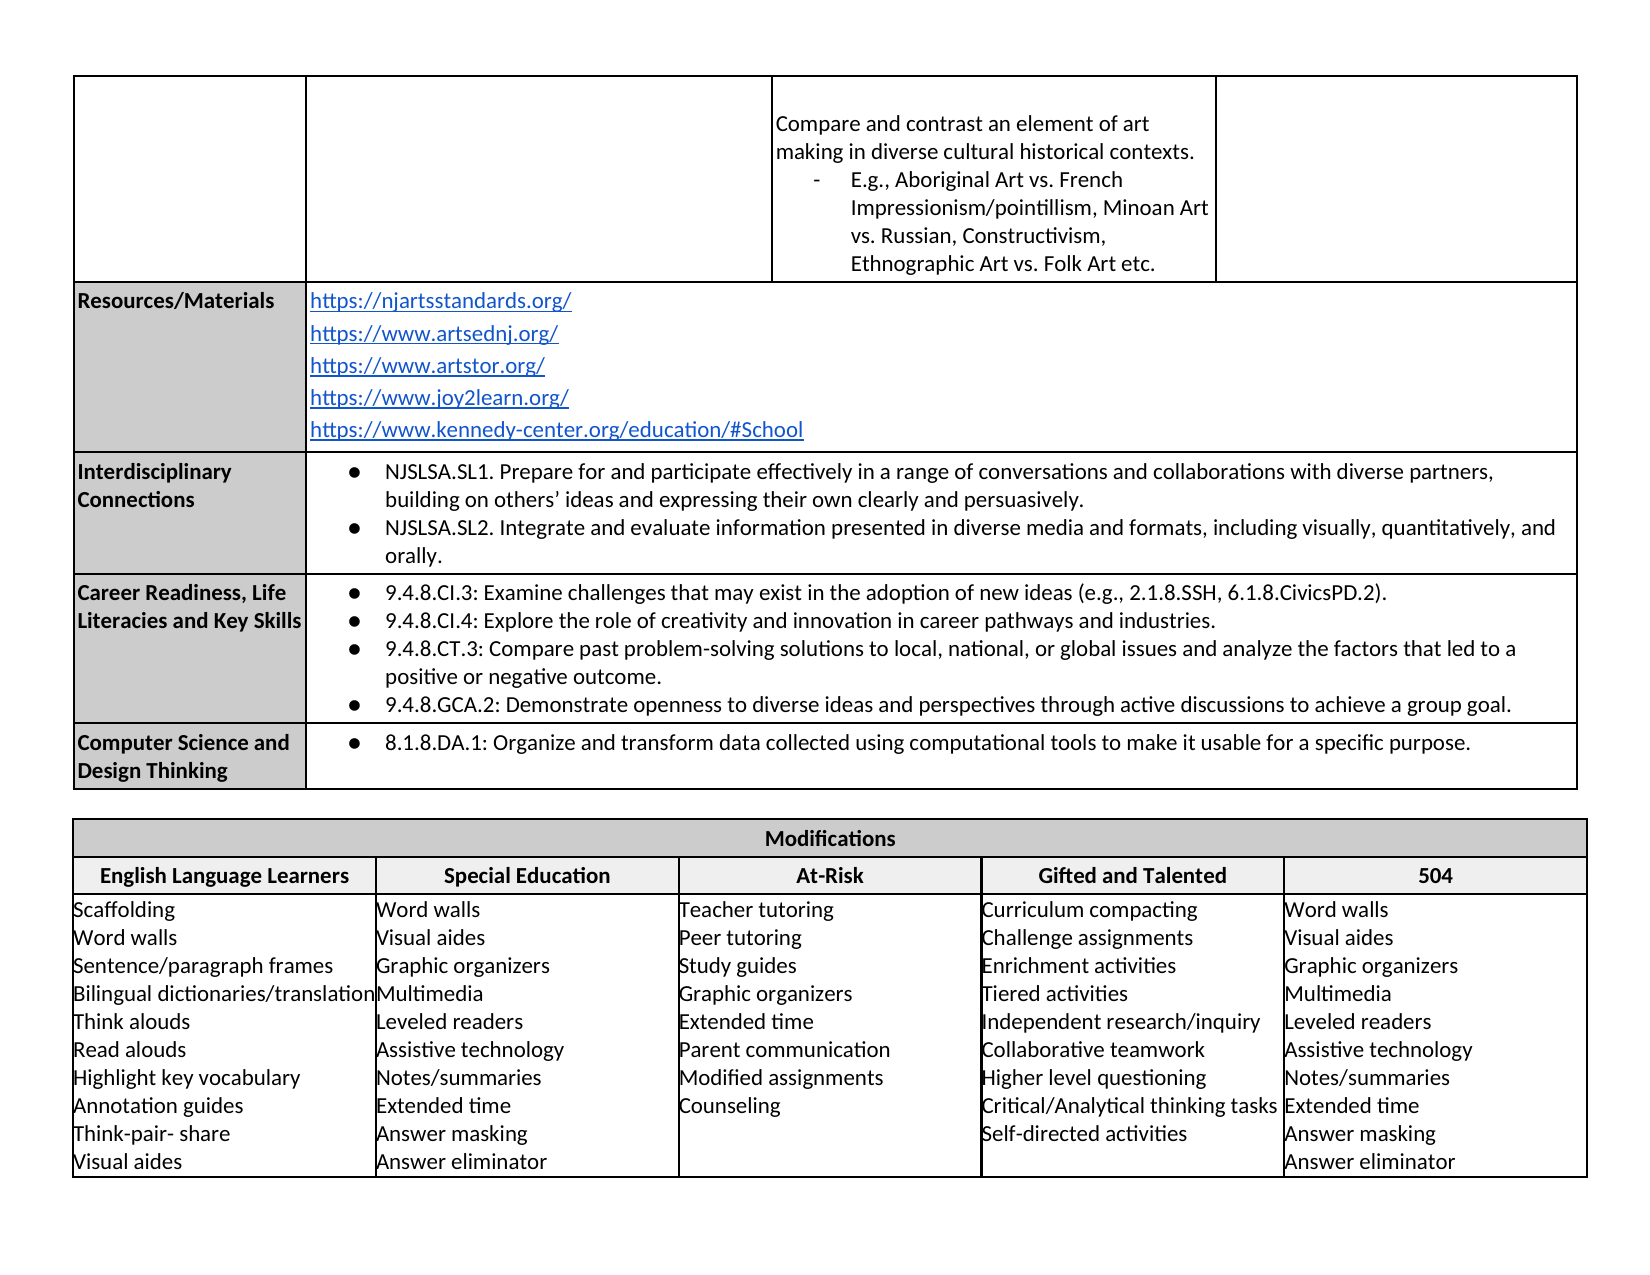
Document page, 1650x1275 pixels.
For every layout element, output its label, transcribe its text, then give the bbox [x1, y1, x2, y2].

table_header Modifications [74, 820, 1586, 856]
table_cell Computer Science and Design Thinking [75, 724, 305, 788]
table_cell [680, 895, 980, 1176]
table_cell Resources/Materials [75, 283, 305, 451]
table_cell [1217, 77, 1576, 281]
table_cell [773, 77, 1215, 281]
table_cell 8.1.8.DA.1: Organize and transform data collected using computational tools to make it usable for a specific purpose. [307, 724, 1576, 788]
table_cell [1285, 895, 1586, 1176]
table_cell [377, 895, 678, 1176]
table_cell NJSLSA.SL1. Prepare for and participate effectively in a range of conversations and collaborations with diverse partners, building on others’ ideas and expressing their own clearly and persuasively. NJSLSA.SL2. Integrate and evaluate information presented in diverse media and formats, including visually, quantitatively, and orally. [307, 453, 1576, 573]
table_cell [74, 895, 375, 1176]
table_cell 9.4.8.CI.3: Examine challenges that may exist in the adoption of new ideas (e.g., 2.1.8.SSH, 6.1.8.CivicsPD.2). 9.4.8.CI.4: Explore the role of creativity and innovation in career pathways and industries. 9.4.8.CT.3: Compare past problem-solving solutions to local, national, or global issues and analyze the factors that led to a positive or negative outcome. 9.4.8.GCA.2: Demonstrate openness to diverse ideas and perspectives through active discussions to achieve a group goal. [307, 575, 1576, 722]
table_cell English Language Learners [74, 858, 375, 893]
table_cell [307, 77, 771, 281]
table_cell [75, 77, 305, 281]
table_cell At-Risk [680, 858, 980, 893]
table_cell Career Readiness, Life Literacies and Key Skills [75, 575, 305, 722]
table_cell Interdisciplinary Connections [75, 453, 305, 573]
table_cell 504 [1285, 858, 1586, 893]
table_cell Special Education [377, 858, 678, 893]
table_cell Gifted and Talented [983, 858, 1283, 893]
table_cell https://njartsstandards.org/ https://www.artsednj.org/ https://www.artstor.org/ https://www.joy2learn.org/ https://www.kennedy-center.org/education/#School [307, 283, 1576, 451]
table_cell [983, 895, 1283, 1176]
